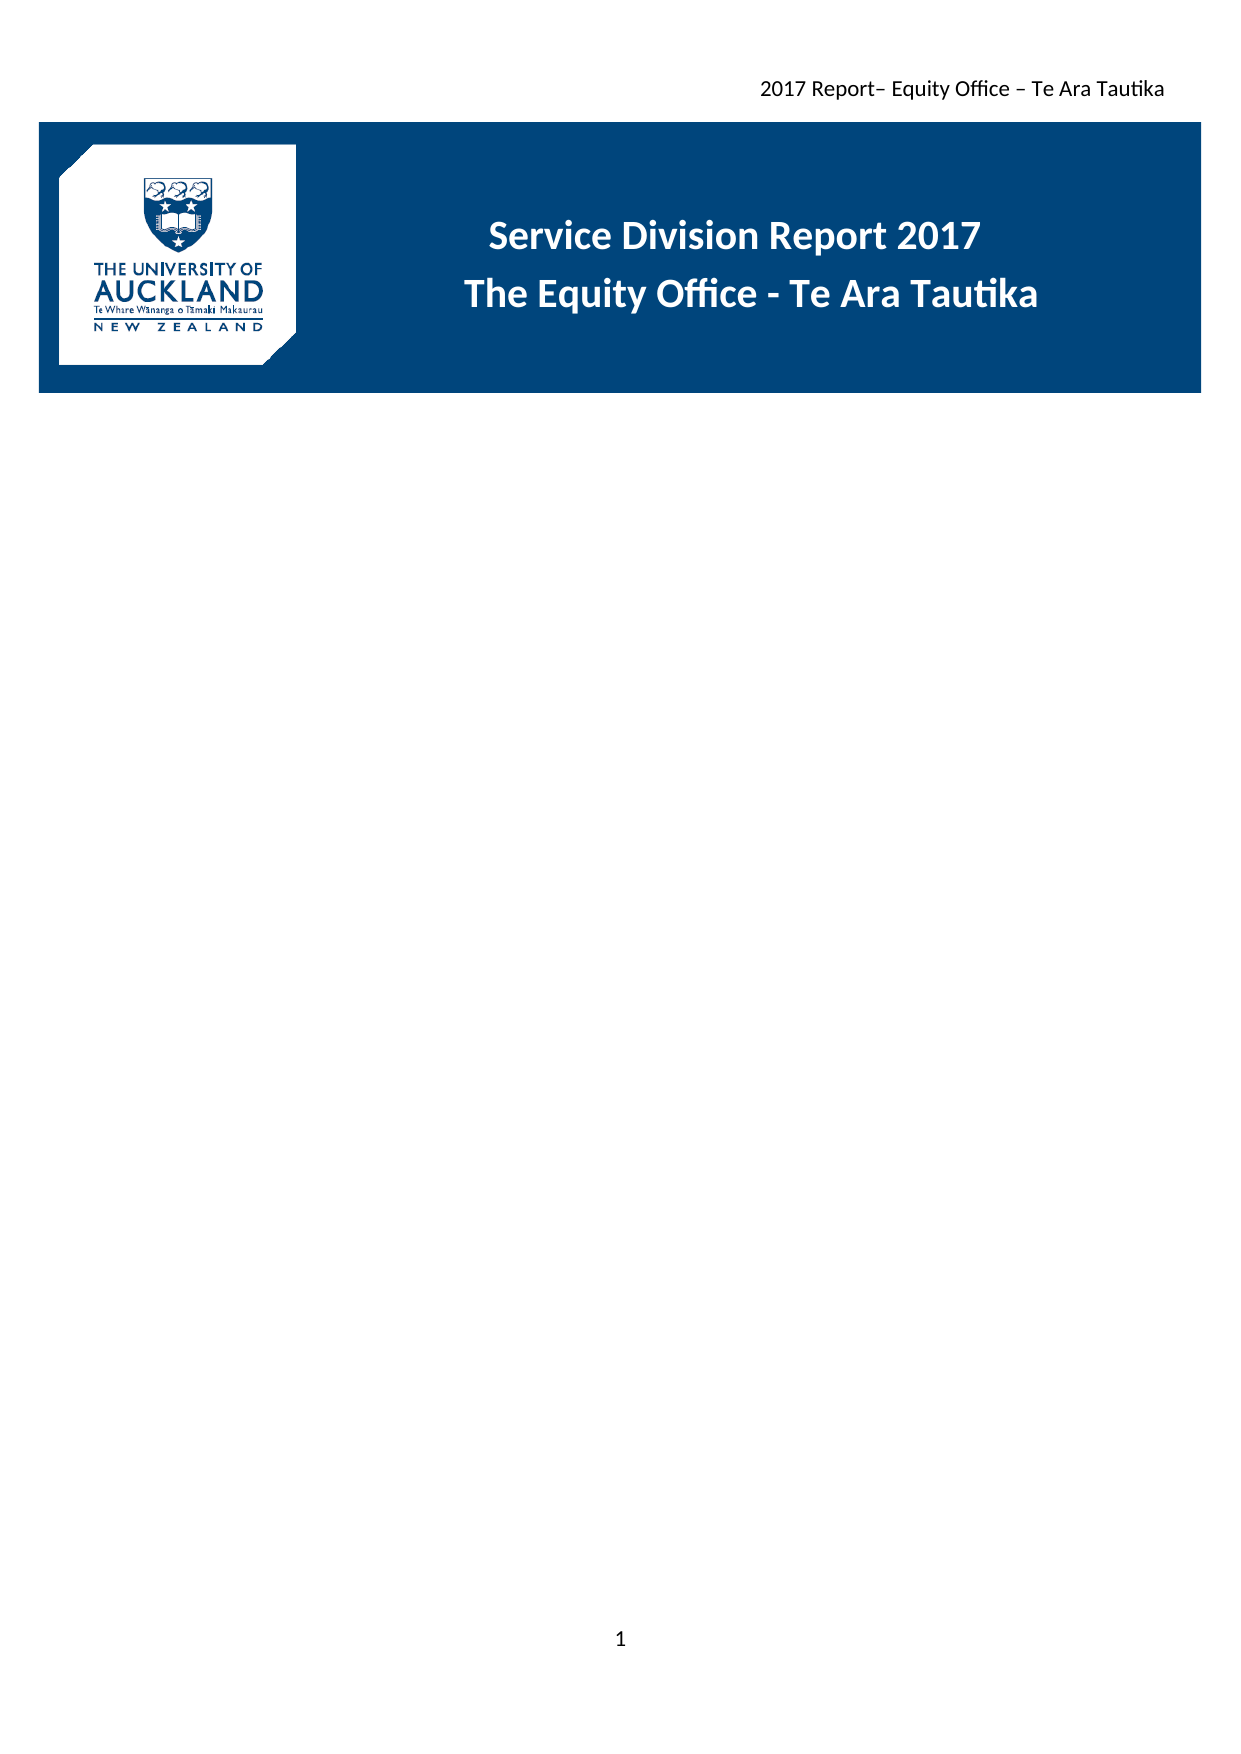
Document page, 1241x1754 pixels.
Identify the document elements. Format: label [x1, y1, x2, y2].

picture [38, 122, 1202, 393]
